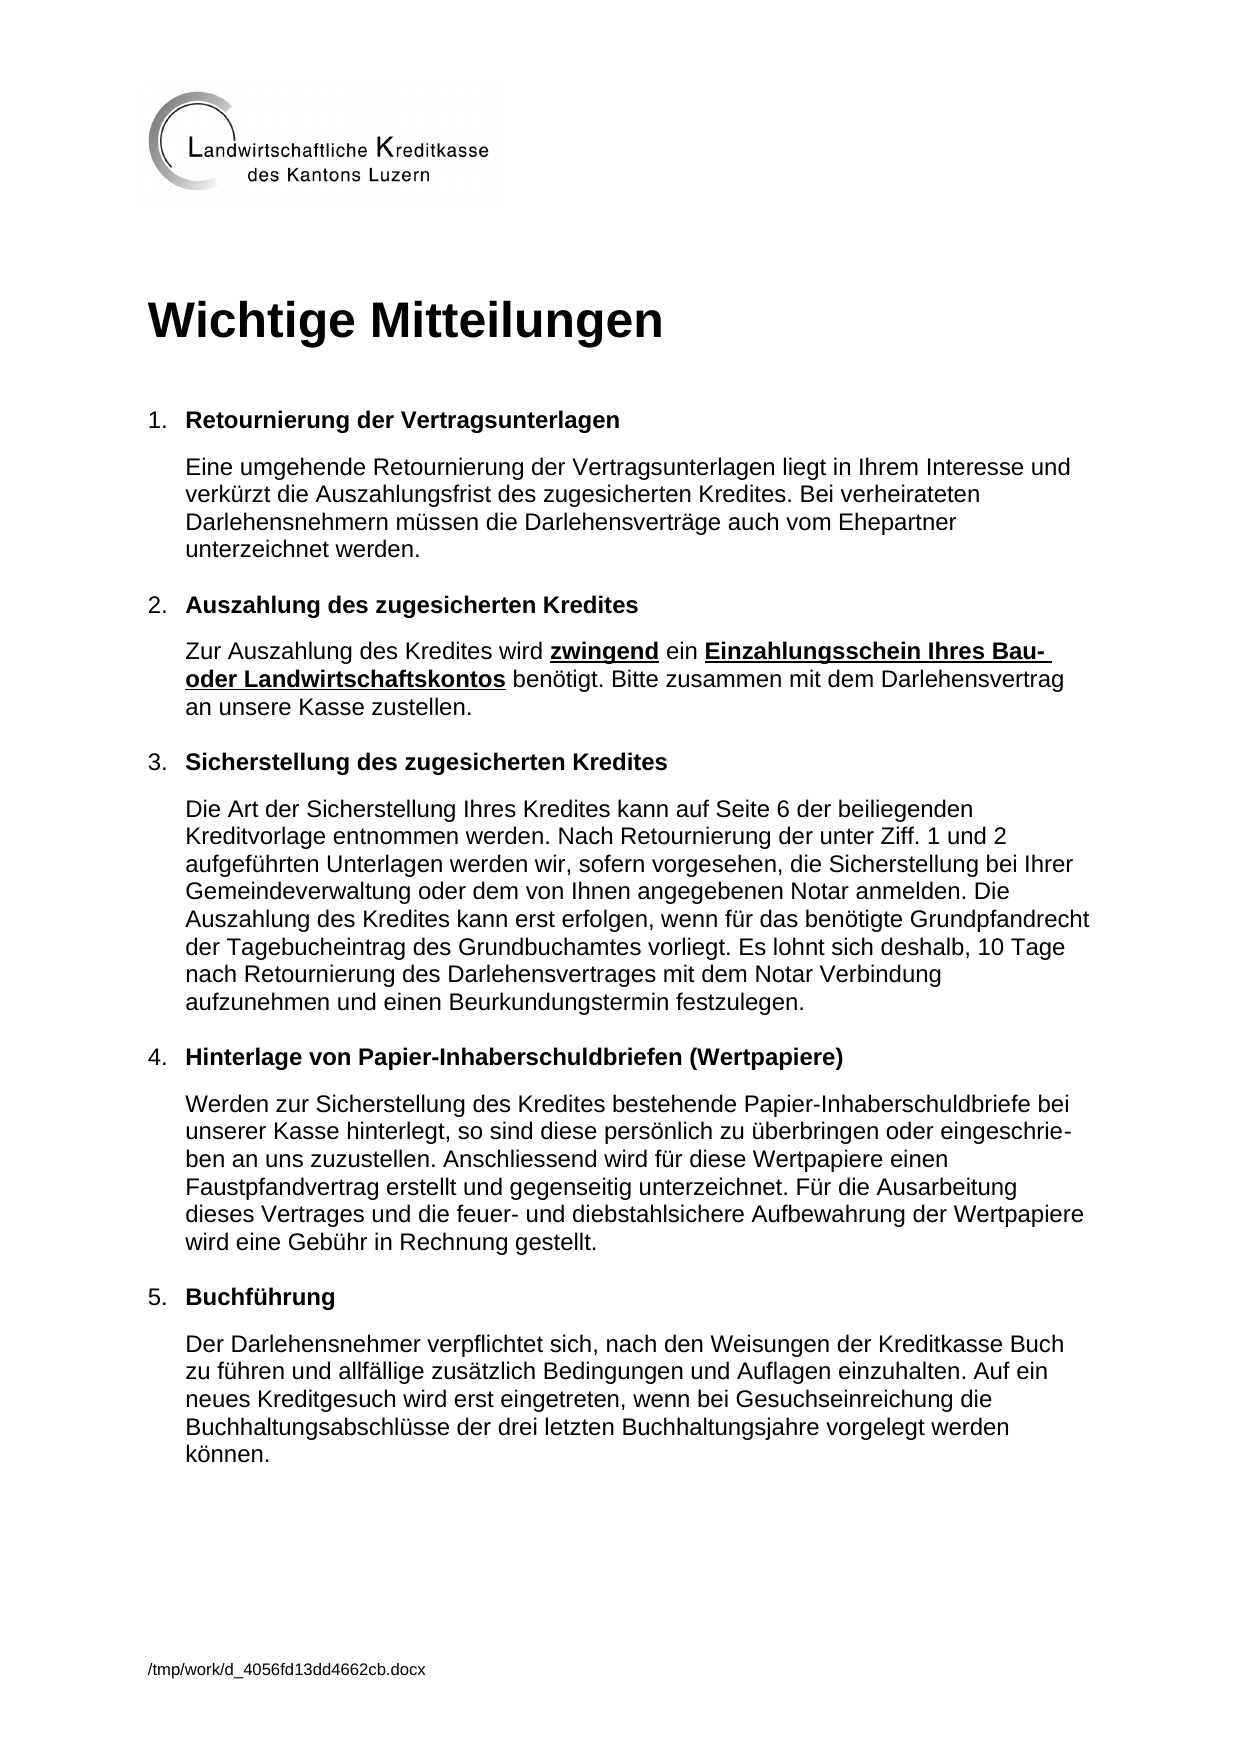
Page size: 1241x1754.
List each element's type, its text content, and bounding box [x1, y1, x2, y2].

list Hinterlage von Papier-Inhaberschuldbriefen (Wertpapiere) Werden zur Sicherstellung des Kredites bestehende Papier-Inhaberschuldbriefe bei unserer Kasse hinterlegt, so sind diese persönlich zu überbringen oder eingeschrieben an uns zuzustellen. Anschliessend wird für diese Wertpapiere einen Faustpfandvertrag erstellt und gegenseitig unterzeichnet. Für die Ausarbeitung dieses Vertrages und die feuer- und diebstahlsichere Aufbewahrung der Wertpapiere wird eine Gebühr in Rechnung gestellt. [148, 1043, 1093, 1283]
list Buchführung Der Darlehensnehmer verpflichtet sich, nach den Weisungen der Kreditkasse Buch zu führen und allfällige zusätzlich Bedingungen und Auflagen einzuhalten. Auf ein neues Kreditgesuch wird erst eingetreten, wenn bei Gesuchseinreichung die Buchhaltungsabschlüsse der drei letzten Buchhaltungsjahre vorgelegt werden können. [148, 1283, 1093, 1468]
list Auszahlung des zugesicherten Kredites Zur Auszahlung des Kredites wird zwingend ein Einzahlungsschein Ihres Bau- oder Landwirtschaftskontos benötigt. Bitte zusammen mit dem Darlehensvertrag an unsere Kasse zustellen. [148, 591, 1093, 748]
list Sicherstellung des zugesicherten Kredites Die Art der Sicherstellung Ihres Kredites kann auf Seite 6 der beiliegenden Kreditvorlage entnommen werden. Nach Retournierung der unter Ziff. 1 und 2 aufgeführten Unterlagen werden wir, sofern vorgesehen, die Sicherstellung bei Ihrer Gemeindeverwaltung oder dem von Ihnen angegebenen Notar anmelden. Die Auszahlung des Kredites kann erst erfolgen, wenn für das benötigte Grundpfandrecht der Tagebucheintrag des Grundbuchamtes vorliegt. Es lohnt sich deshalb, 10 Tage nach Retournierung des Darlehensvertrages mit dem Notar Verbindung aufzunehmen und einen Beurkundungstermin festzulegen. [148, 748, 1093, 1043]
picture [139, 83, 506, 209]
text Wichtige Mitteilungen [148, 291, 1093, 348]
list Retournierung der Vertragsunterlagen Eine umgehende Retournierung der Vertragsunterlagen liegt in Ihrem Interesse und verkürzt die Auszahlungsfrist des zugesicherten Kredites. Bei verheirateten Darlehensnehmern müssen die Darlehensverträge auch vom Ehepartner unterzeichnet werden. [148, 406, 1093, 591]
